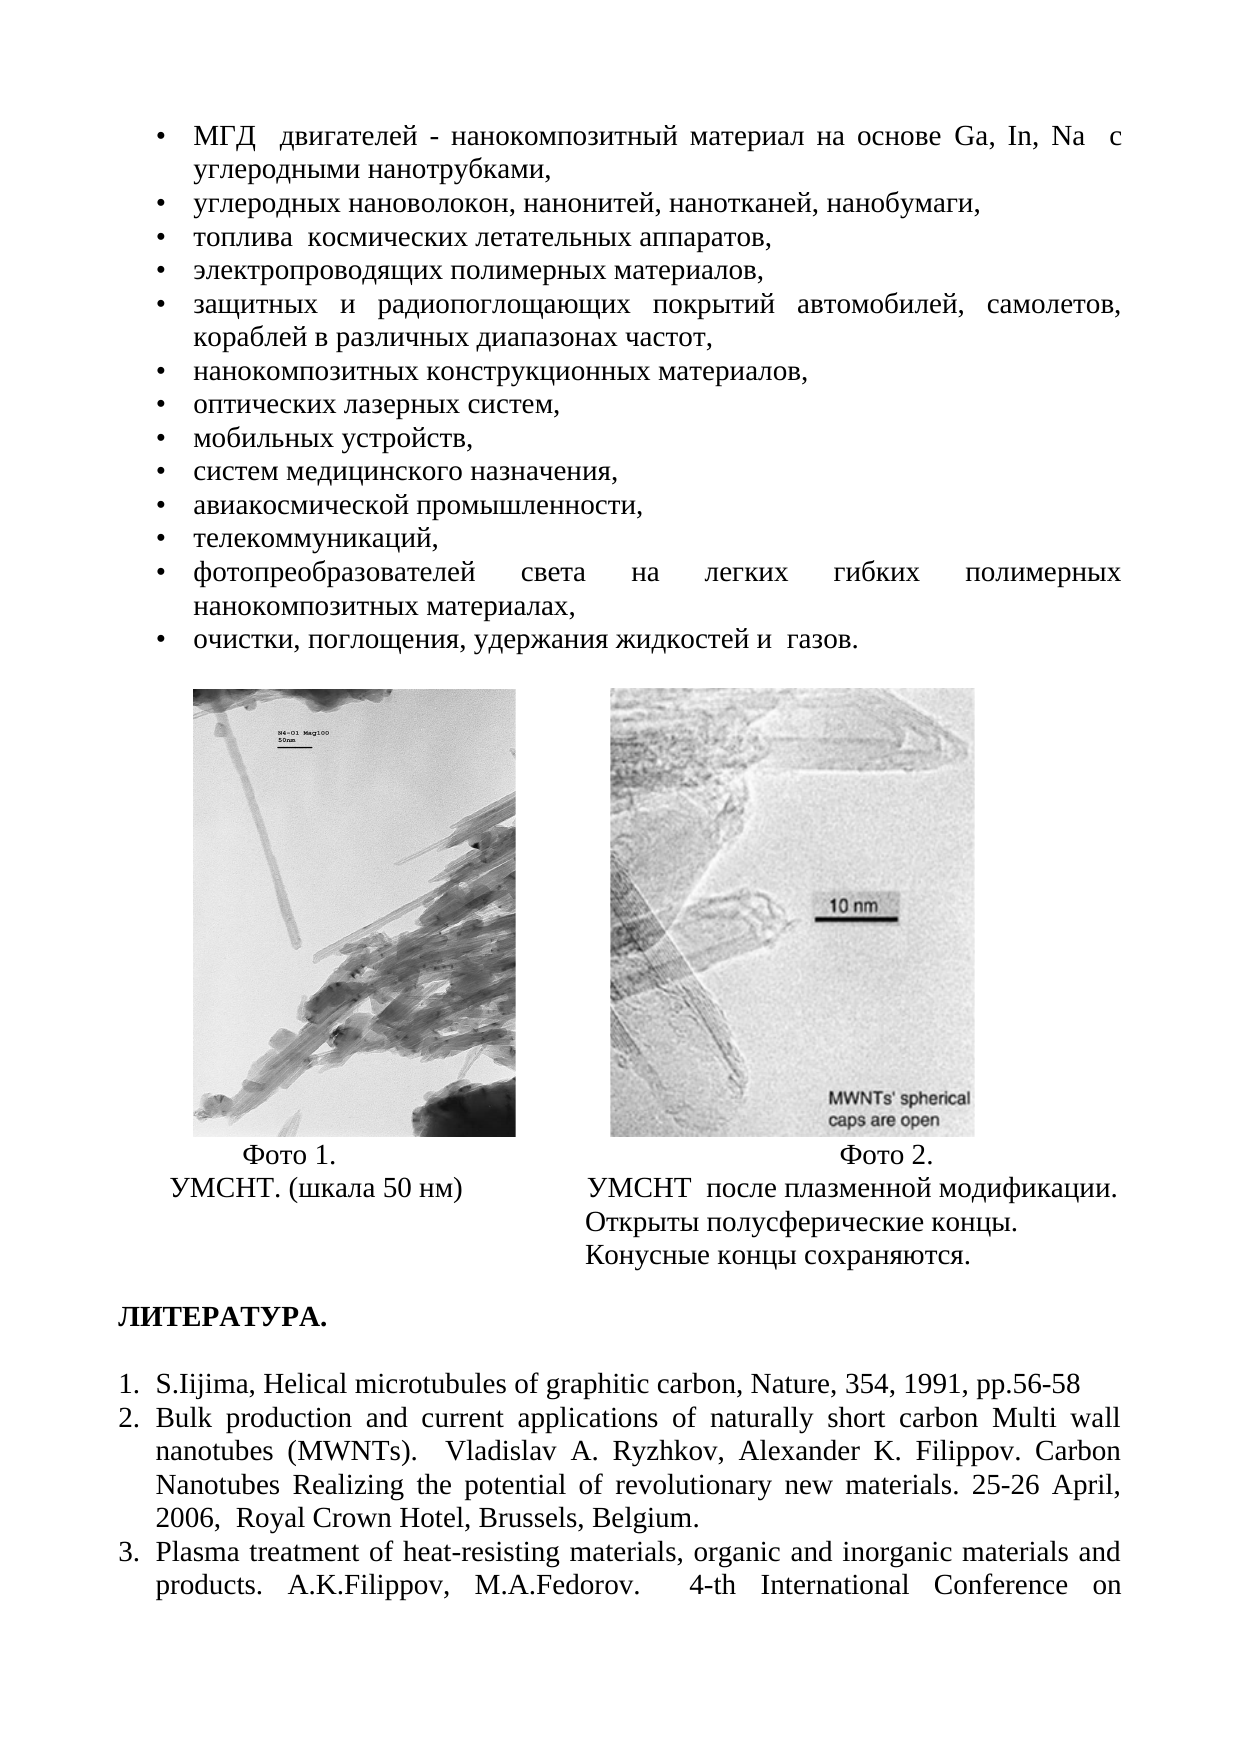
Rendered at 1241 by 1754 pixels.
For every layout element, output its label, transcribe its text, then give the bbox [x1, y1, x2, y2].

list фотопреобразователей света на легких гибких полимерных нанокомпозитных материалах, [156, 554, 1122, 621]
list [118, 1534, 1122, 1601]
text Конусные концы сохраняются. [118, 1237, 1122, 1271]
text ЛИТЕРАТУРА. [118, 1299, 1122, 1333]
list оптических лазерных систем, [156, 386, 1122, 420]
list углеродных нановолокон, нанонитей, нанотканей, нанобумаги, [156, 185, 1122, 219]
list защитных и радиопоглощающих покрытий автомобилей, самолетов, кораблей в различных диапазонах частот, [156, 286, 1122, 353]
list очистки, поглощения, удержания жидкостей и газов. [156, 621, 1122, 655]
list мобильных устройств, [156, 420, 1122, 453]
list авиакосмической промышленности, [156, 487, 1122, 521]
picture [193, 689, 516, 1137]
list электропроводящих полимерных материалов, [156, 252, 1122, 286]
text Открыты полусферические концы. [118, 1204, 1122, 1237]
text УМСНТ. (шкала 50 нм) УМСНТ после плазменной модификации. [118, 1170, 1122, 1204]
list топлива космических летательных аппаратов, [156, 219, 1122, 252]
list систем медицинского назначения, [156, 453, 1122, 487]
list Bulk production and current applications of naturally short carbon Multi wall nanotubes (MWNTs). Vladislav A. Ryzhkov, Alexander K. Filippov. Carbon Nanotubes Realizing the potential of revolutionary new materials. 25-26 April, 2006, Royal Crown Hotel, Brussels, Belgium. [118, 1400, 1122, 1534]
list S.Iijima, Helical microtubules of graphitic carbon, Nature, 354, 1991, pp.56-58 [118, 1366, 1122, 1400]
picture [610, 688, 975, 1137]
list нанокомпозитных конструкционных материалов, [156, 353, 1122, 386]
list телекоммуникаций, [156, 521, 1122, 554]
text Фото 1. Фото 2. [118, 1137, 1122, 1170]
list МГД двигателей - нанокомпозитный материал на основе Ga, In, Na с углеродными нанотрубками, [156, 118, 1122, 185]
